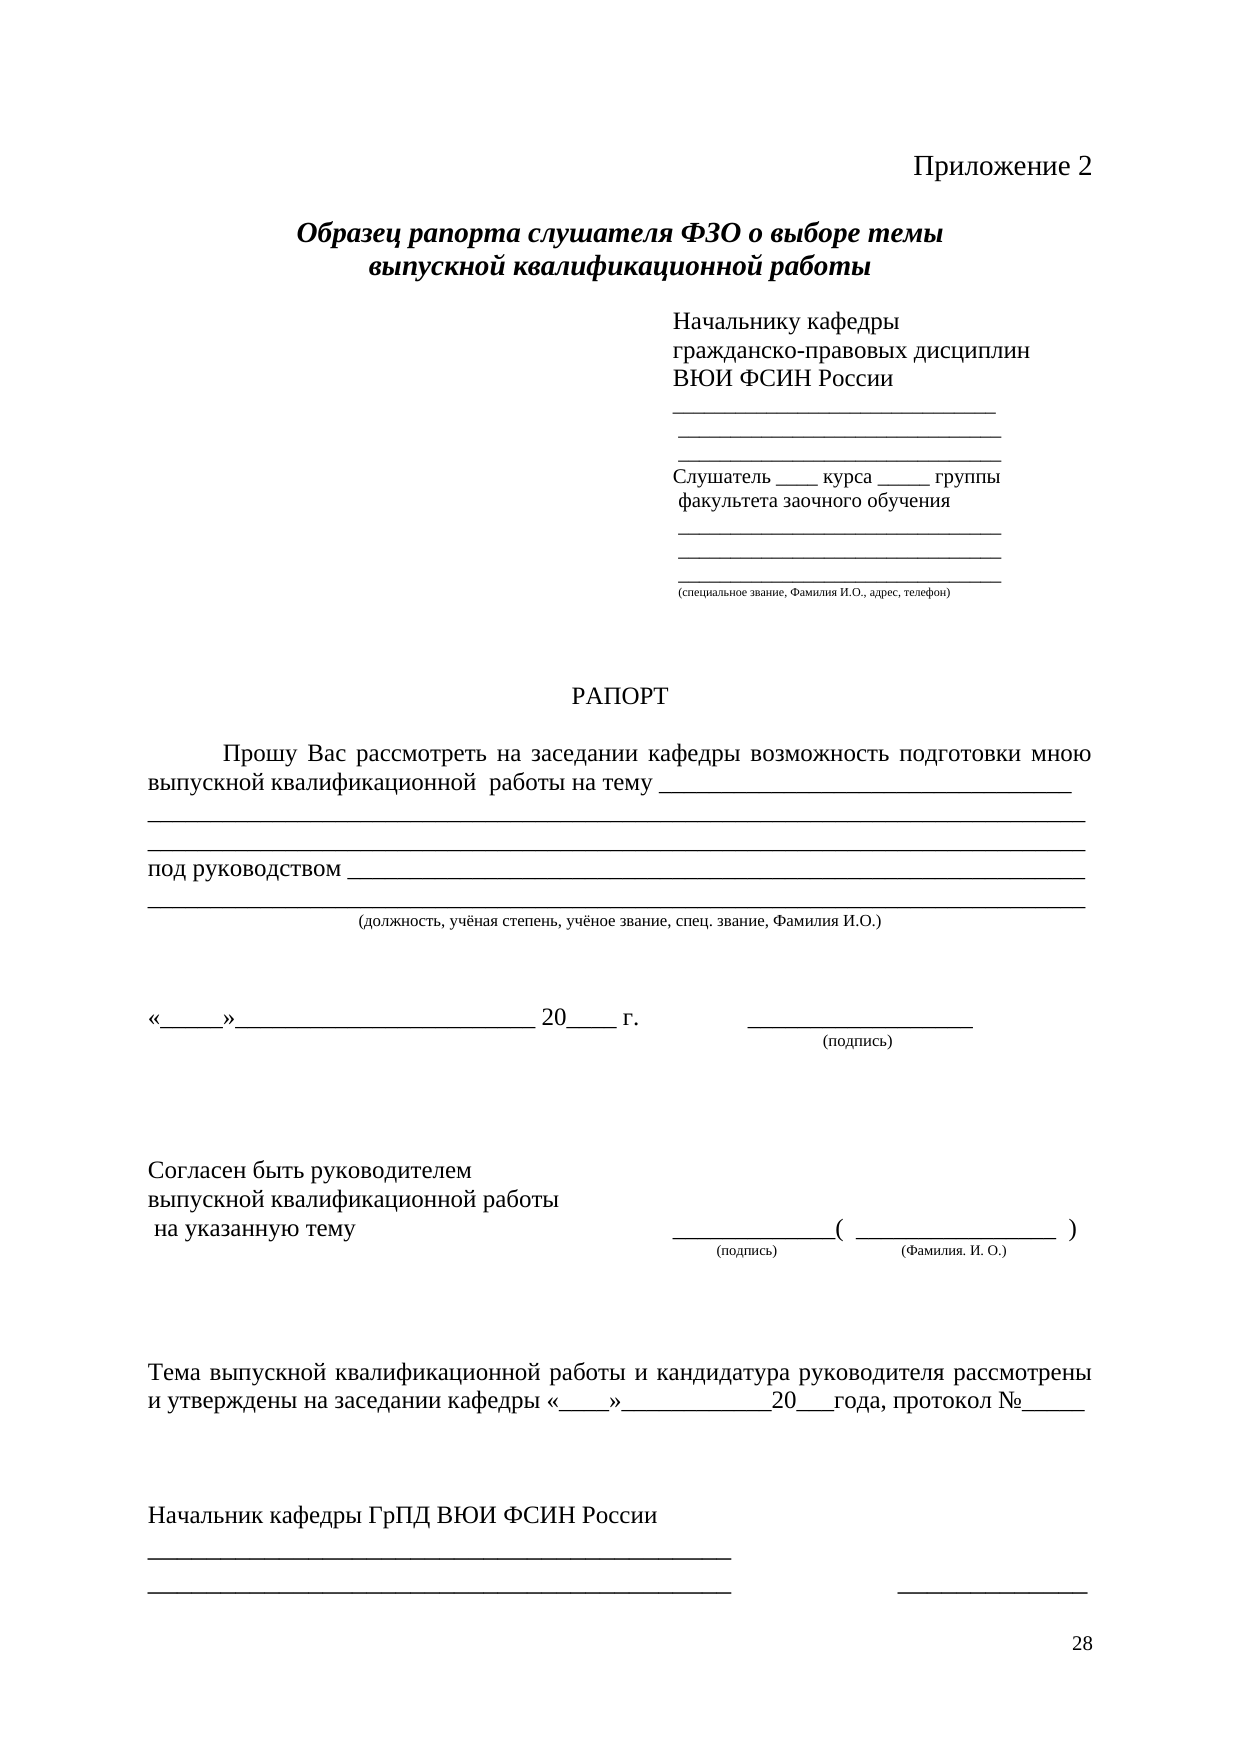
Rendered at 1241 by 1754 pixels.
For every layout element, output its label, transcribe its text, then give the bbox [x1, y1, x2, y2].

text (подпись) (Фамилия. И. О.) [148, 1242, 1092, 1270]
text под руководством ___________________________________________________________ [148, 853, 1092, 882]
text ______________________________________________________________________________________________________________________________________________________ [148, 796, 1092, 853]
text Начальник кафедры ГрПД ВЮИ ФСИН России [148, 1500, 1092, 1529]
text (подпись) [148, 1031, 1092, 1050]
text факультета заочного обучения [678, 488, 1092, 512]
text «_____»________________________ 20____ г. __________________ [148, 1002, 1092, 1031]
subtitle ВЮИ ФСИН России [673, 363, 1092, 392]
text Тема выпускной квалификационной работы и кандидатура руководителя рассмотрены и утверждены на заседании кафедры «____»____________20___года, протокол №_____ [148, 1357, 1092, 1414]
text _______________________________ [678, 416, 1092, 440]
text _______________________________ [678, 440, 1092, 464]
text _______________________________ [678, 561, 1092, 585]
text Согласен быть руководителем [148, 1155, 1092, 1184]
text ________________________________________ [148, 1529, 1092, 1563]
text _______________________________ [678, 512, 1092, 537]
text на указанную тему _____________( ________________ ) [148, 1213, 1092, 1242]
text РАПОРТ [148, 681, 1092, 710]
subtitle Начальнику кафедры [673, 306, 1092, 335]
text ___________________________________________________________________________ [148, 882, 1092, 911]
text (специальное звание, Фамилия И.О., адрес, телефон) [678, 585, 1092, 609]
text ________________________________________ _____________ [148, 1563, 1092, 1596]
text Слушатель ____ курса _____ группы [673, 464, 1092, 488]
text Образец рапорта слушателя ФЗО о выборе темы [148, 215, 1092, 248]
text Прошу Вас рассмотреть на заседании кафедры возможность подготовки мною выпускной квалификационной работы на тему _________________________________ [148, 738, 1092, 796]
text _______________________________ [678, 537, 1092, 561]
text выпускной квалификационной работы [148, 1184, 1092, 1213]
text Приложение 2 [148, 148, 1092, 181]
text (должность, учёная степень, учёное звание, спец. звание, Фамилия И.О.) [148, 911, 1092, 944]
text выпускной квалификационной работы [148, 248, 1092, 282]
subtitle гражданско-правовых дисциплин [673, 335, 1092, 363]
text _______________________________ [673, 392, 1092, 416]
